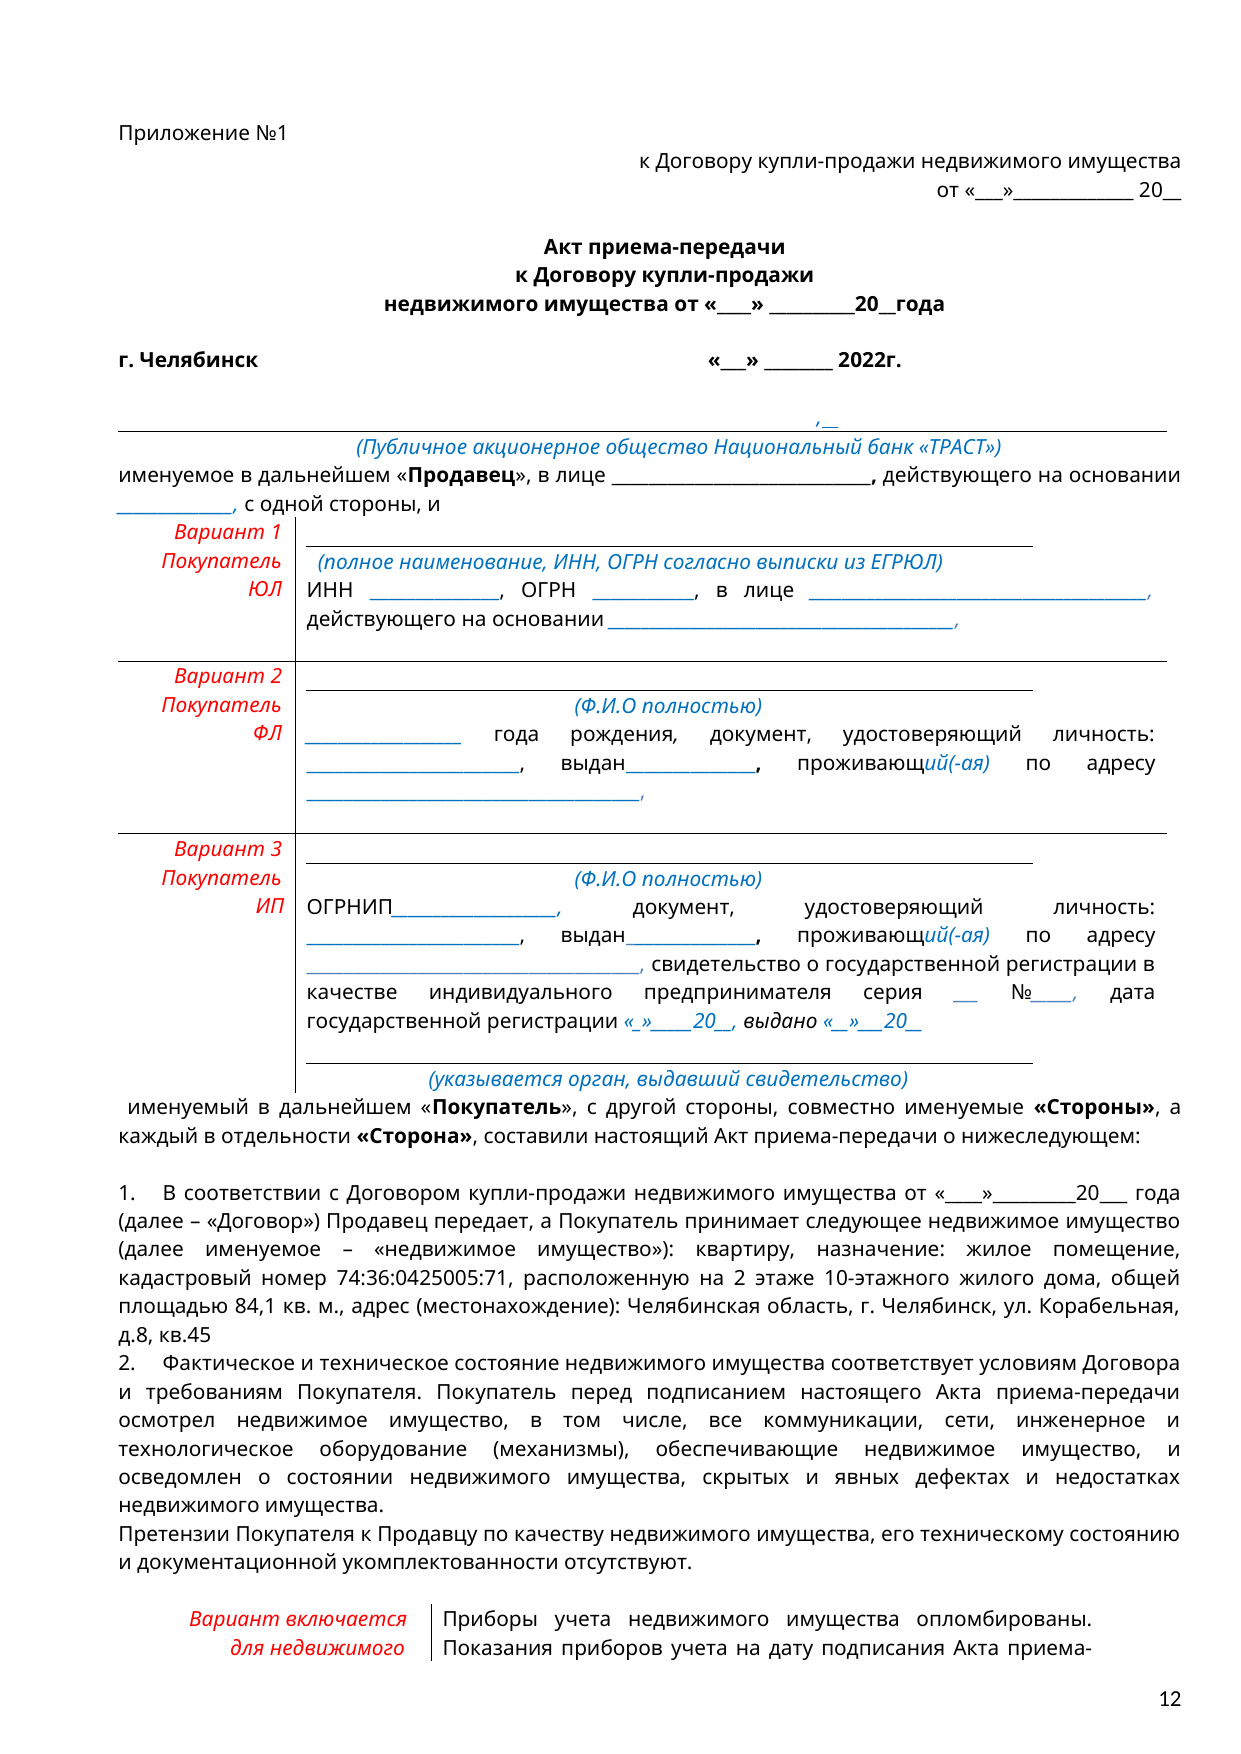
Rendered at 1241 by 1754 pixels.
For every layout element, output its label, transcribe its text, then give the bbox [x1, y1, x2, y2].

table_header ИНН ______________, ОГРН ___________, в лице _________________________________________, действующего на основании __________________________________________, [296, 517, 1167, 661]
table_cell Вариант 2 Покупатель ФЛ [118, 662, 295, 833]
text недвижимого имущества от «____» __________20__года [118, 289, 1181, 317]
list Фактическое и техническое состояние недвижимого имущества соответствует условиям Договора и требованиям Покупателя. Покупатель перед подписанием настоящего Акта приема-передачи осмотрел недвижимое имущество, в том числе, все коммуникации, сети, инженерное и технологическое оборудование (механизмы), обеспечивающие недвижимое имущество, и осведомлен о состоянии недвижимого имущества, скрытых и явных дефектах и недостатках недвижимого имущества. [118, 1348, 1181, 1519]
text именуемое в дальнейшем «Продавец», в лице ____________________________, действующего на основании ______________, с одной стороны, и [118, 460, 1181, 517]
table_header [432, 1604, 1104, 1661]
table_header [118, 1604, 431, 1661]
text Акт приема-передачи [118, 232, 1181, 260]
text г. Челябинск «___» ________ 2022г. [118, 346, 1181, 374]
table_header Вариант 1 Покупатель ЮЛ [118, 517, 295, 661]
table_cell (Публичное акционерное общество Национальный банк «ТРАСТ») [118, 432, 1167, 460]
text к Договору купли-продажи недвижимого имущества [118, 147, 1181, 175]
table_cell ОГРНИП____________________, документ, удостоверяющий личность: _______________________, выдан______________, проживающий(-ая) по адресу ____________________________________, свидетельство о государственной регистрации в качестве индивидуального предпринимателя серия ___ №_____, дата государственной регистрации «_»_____20__, выдано «__»___20__ [296, 834, 1167, 1092]
list В соответствии с Договором купли-продажи недвижимого имущества от «____»_________20___ года (далее – «Договор») Продавец передает, а Покупатель принимает следующее недвижимое имущество (далее именуемое – «недвижимое имущество»): квартиру, назначение: жилое помещение, кадастровый номер 74:36:0425005:71, расположенную на 2 этаже 10-этажного жилого дома, общей площадью 84,1 кв. м., адрес (местонахождение): Челябинская область, г. Челябинск, ул. Корабельная, д.8, кв.45 [118, 1178, 1181, 1348]
text от «___»_____________ 20__ [192, 175, 1181, 203]
table_header , [118, 374, 1167, 431]
text Приложение №1 [118, 118, 1181, 147]
table_cell ___________________ года рождения, документ, удостоверяющий личность: _______________________, выдан______________, проживающий(-ая) по адресу ____________________________________, [296, 662, 1167, 833]
text именуемый в дальнейшем «Покупатель», с другой стороны, совместно именуемые «Стороны», а каждый в отдельности «Сторона», составили настоящий Акт приема-передачи о нижеследующем: [118, 1092, 1181, 1149]
text Претензии Покупателя к Продавцу по качеству недвижимого имущества, его техническому состоянию и документационной укомплектованности отсутствуют. [118, 1519, 1181, 1576]
text к Договору купли-продажи [118, 260, 1181, 289]
table_cell Вариант 3 Покупатель ИП [118, 834, 295, 1092]
